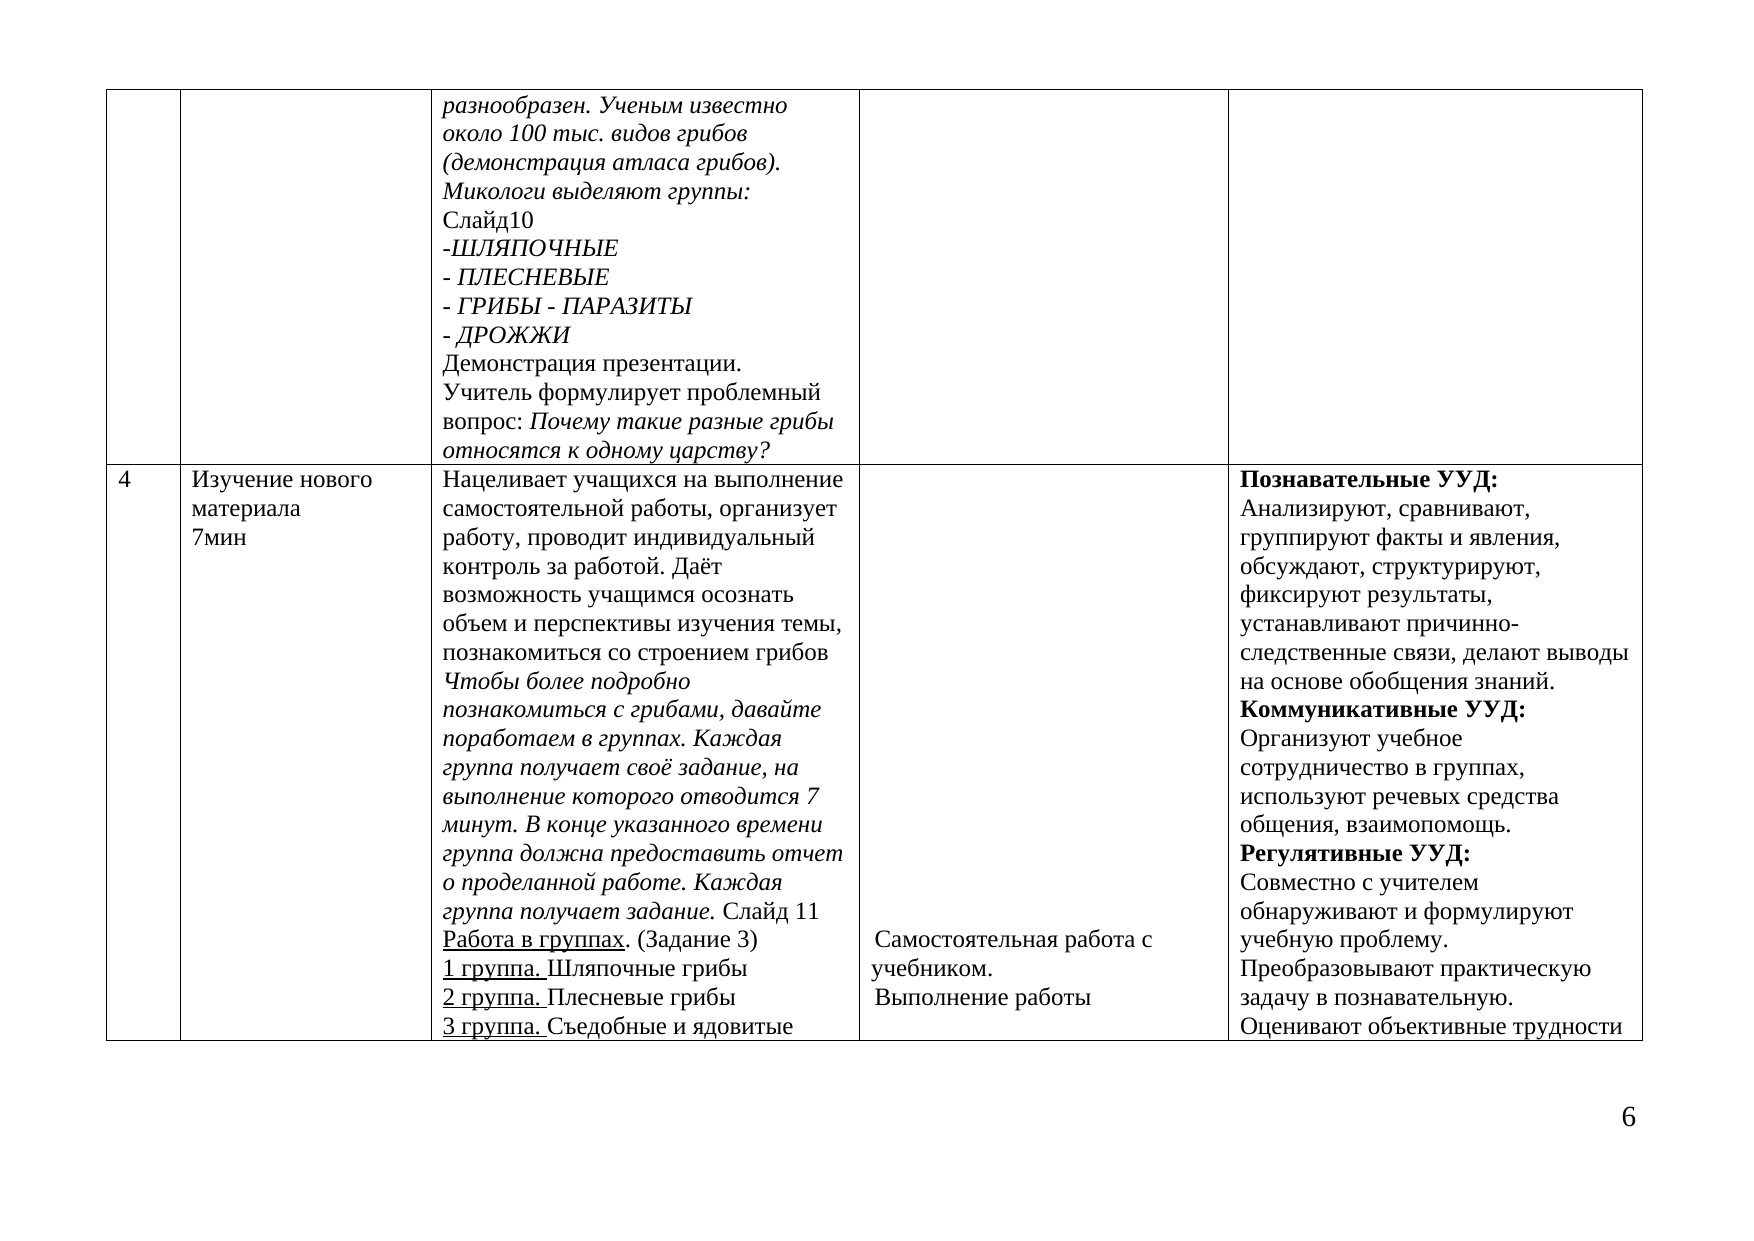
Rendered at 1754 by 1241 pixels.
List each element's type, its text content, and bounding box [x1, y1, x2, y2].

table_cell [181, 90, 431, 463]
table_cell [181, 465, 431, 1039]
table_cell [860, 90, 1228, 463]
table_cell 4 [107, 465, 180, 1039]
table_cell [1229, 465, 1642, 1039]
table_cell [432, 465, 859, 1039]
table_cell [1229, 90, 1642, 463]
table_cell 3 [107, 90, 180, 463]
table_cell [432, 90, 859, 463]
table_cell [860, 465, 1228, 1039]
